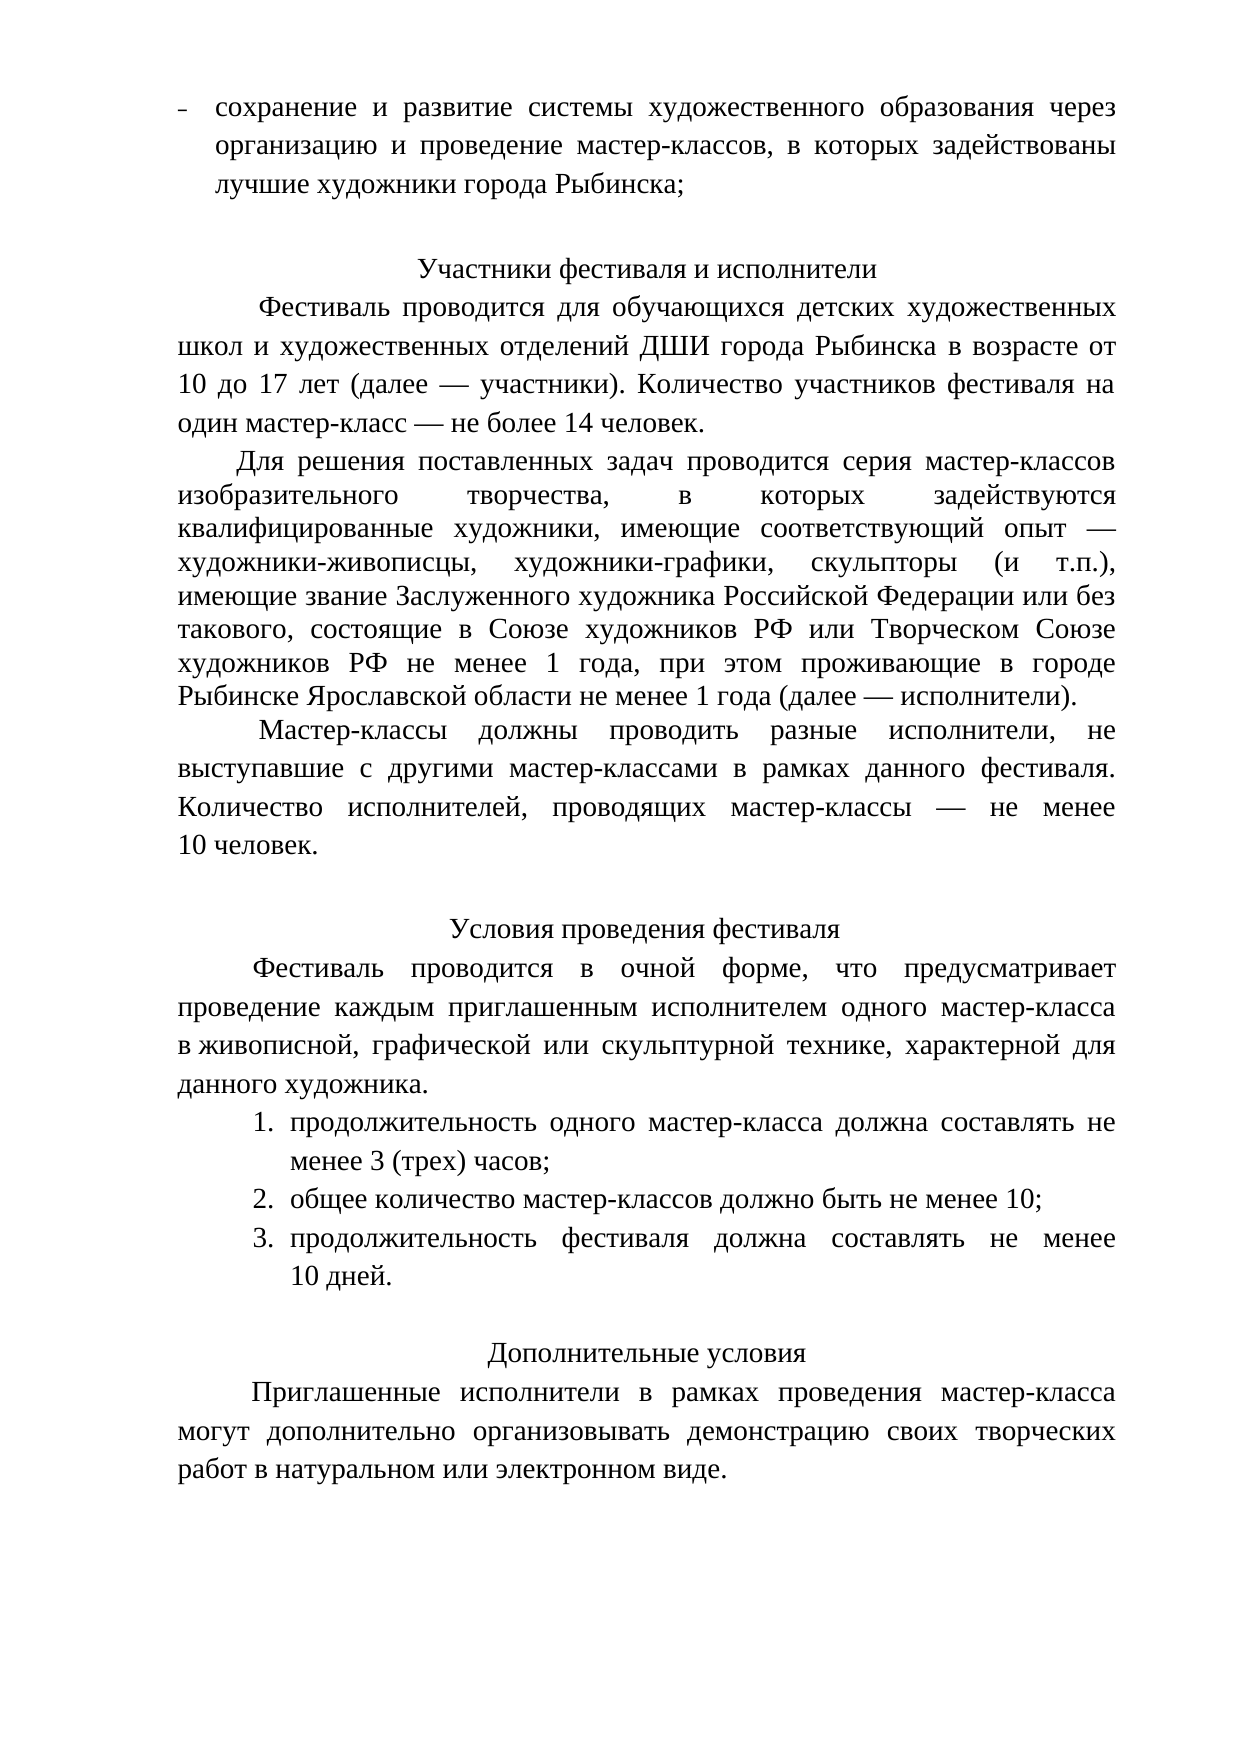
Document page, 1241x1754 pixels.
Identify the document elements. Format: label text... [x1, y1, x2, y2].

text Дополнительные условия [177, 1336, 1116, 1369]
text Фестиваль проводится для обучающихся детских художественных школ и художественных отделений ДШИ города Рыбинска в возрасте от 10 до 17 лет (далее — участники). Количество участников фестиваля на один мастер-класс — не более 14 человек. [177, 289, 1116, 438]
text Мастер-классы должны проводить разные исполнители, не выступавшие с другими мастер-классами в рамках данного фестиваля. Количество исполнителей, проводящих мастер-классы — не менее 10 человек. [177, 712, 1116, 861]
text Участники фестиваля и исполнители [177, 251, 1116, 284]
list продолжительность одного мастер-класса должна составлять не менее 3 (трех) часов; [252, 1104, 1116, 1176]
text Приглашенные исполнители в рамках проведения мастер-класса могут дополнительно организовывать демонстрацию своих творческих работ в натуральном или электронном виде. [177, 1374, 1116, 1485]
list продолжительность фестиваля должна составлять не менее 10 дней. [252, 1220, 1116, 1292]
list общее количество мастер-классов должно быть не менее 10; [252, 1181, 1116, 1215]
text Условия проведения фестиваля [177, 912, 1111, 945]
text Фестиваль проводится в очной форме, что предусматривает проведение каждым приглашенным исполнителем одного мастер-класса в живописной, графической или скульптурной технике, характерной для данного художника. [177, 950, 1116, 1099]
list сохранение и развитие системы художественного образования через организацию и проведение мастер-классов, в которых задействованы лучшие художники города Рыбинска; [177, 89, 1116, 199]
text Для решения поставленных задач проводится серия мастер-классов изобразительного творчества, в которых задействуются квалифицированные художники, имеющие соответствующий опыт — художники-живописцы, художники-графики, скульпторы (и т.п.), имеющие звание Заслуженного художника Российской Федерации или без такового, состоящие в Союзе художников РФ или Творческом Союзе художников РФ не менее 1 года, при этом проживающие в городе Рыбинске Ярославской области не менее 1 года (далее — исполнители). [177, 443, 1116, 712]
